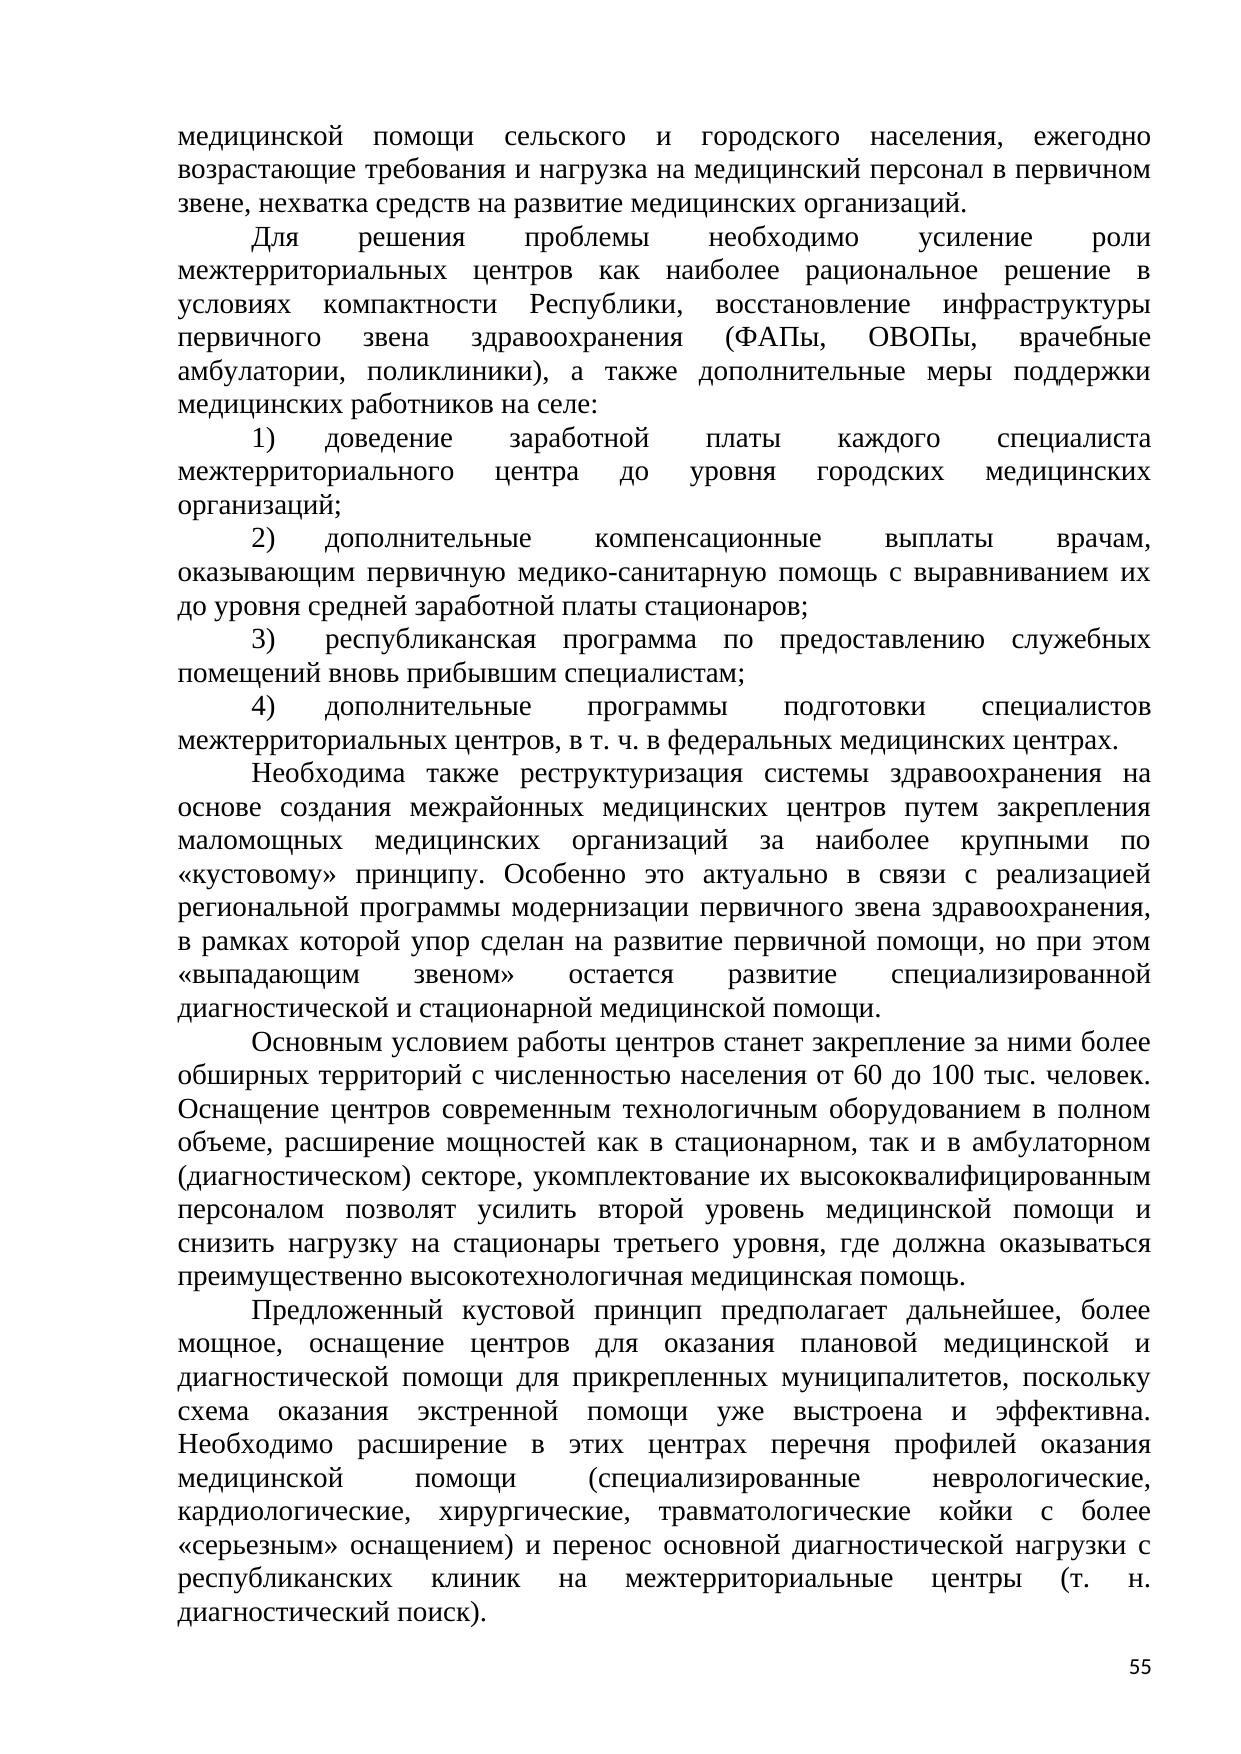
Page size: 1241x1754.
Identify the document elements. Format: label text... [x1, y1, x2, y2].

text Необходима также реструктуризация системы здравоохранения на основе создания межрайонных медицинских центров путем закрепления маломощных медицинских организаций за наиболее крупными по «кустовому» принципу. Особенно это актуально в связи с реализацией региональной программы модернизации первичного звена здравоохранения, в рамках которой упор сделан на развитие первичной помощи, но при этом «выпадающим звеном» остается развитие специализированной диагностической и стационарной медицинской помощи. [177, 755, 1152, 1024]
text 3) республиканская программа по предоставлению служебных помещений вновь прибывшим специалистам; [177, 621, 1152, 688]
text 1) доведение заработной платы каждого специалиста межтерриториального центра до уровня городских медицинских организаций; [177, 420, 1152, 521]
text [177, 118, 1152, 219]
text 2) дополнительные компенсационные выплаты врачам, оказывающим первичную медико-санитарную помощь с выравниванием их до уровня средней заработной платы стационаров; [177, 521, 1152, 621]
text Предложенный кустовой принцип предполагает дальнейшее, более мощное, оснащение центров для оказания плановой медицинской и диагностической помощи для прикрепленных муниципалитетов, поскольку схема оказания экстренной помощи уже выстроена и эффективна. Необходимо расширение в этих центрах перечня профилей оказания медицинской помощи (специализированные неврологические, кардиологические, хирургические, травматологические койки с более «серьезным» оснащением) и перенос основной диагностической нагрузки с республиканских клиник на межтерриториальные центры (т. н. диагностический поиск). [177, 1292, 1152, 1627]
text 4) дополнительные программы подготовки специалистов межтерриториальных центров, в т. ч. в федеральных медицинских центрах. [177, 688, 1152, 755]
text Основным условием работы центров станет закрепление за ними более обширных территорий с численностью населения от 60 до 100 тыс. человек. Оснащение центров современным технологичным оборудованием в полном объеме, расширение мощностей как в стационарном, так и в амбулаторном (диагностическом) секторе, укомплектование их высококвалифицированным персоналом позволят усилить второй уровень медицинской помощи и снизить нагрузку на стационары третьего уровня, где должна оказываться преимущественно высокотехнологичная медицинская помощь. [177, 1024, 1152, 1292]
text Для решения проблемы необходимо усиление роли межтерриториальных центров как наиболее рациональное решение в условиях компактности Республики, восстановление инфраструктуры первичного звена здравоохранения (ФАПы, ОВОПы, врачебные амбулатории, поликлиники), а также дополнительные меры поддержки медицинских работников на селе: [177, 219, 1152, 420]
